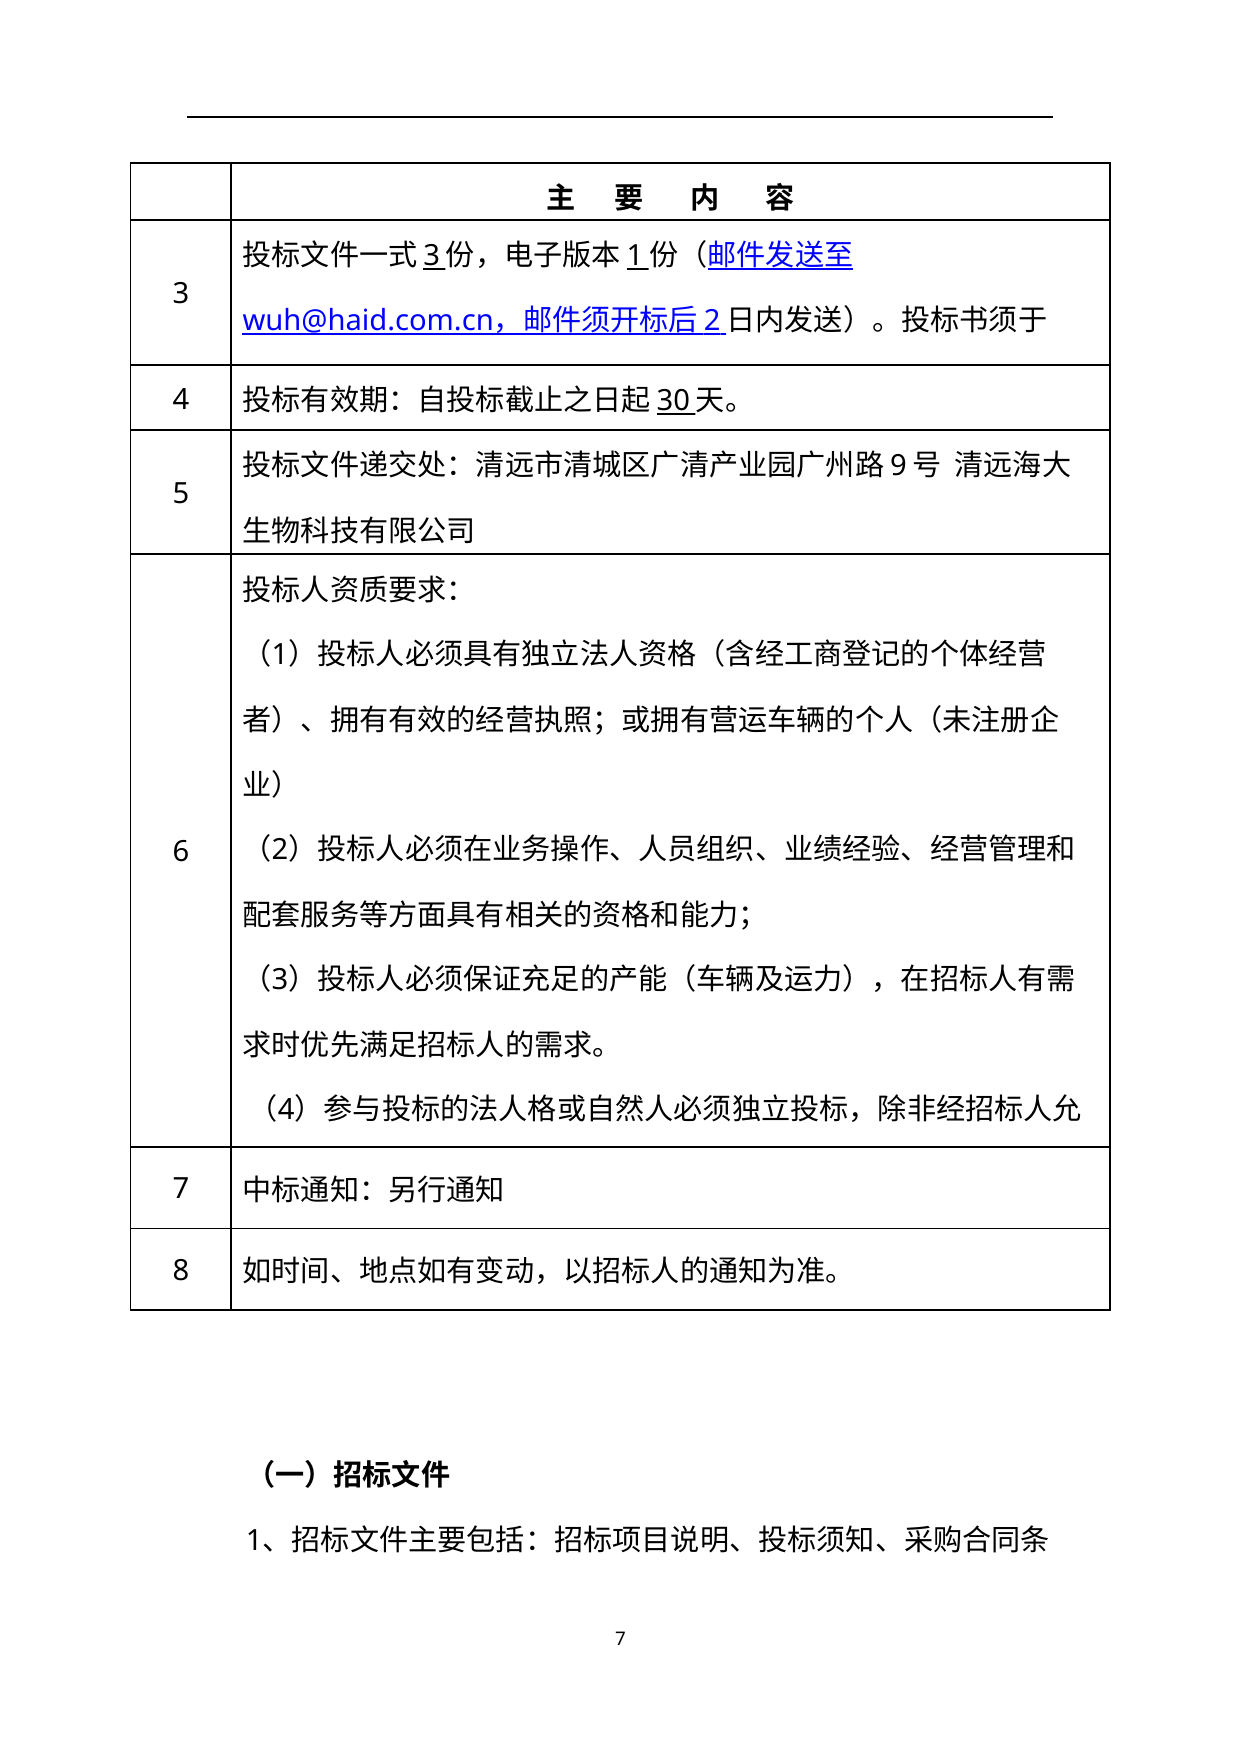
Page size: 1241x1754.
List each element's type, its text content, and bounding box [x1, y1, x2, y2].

table_cell 6 [131, 555, 230, 1146]
table_cell 7 [131, 1148, 230, 1227]
table_cell 投标文件递交处：清远市清城区广清产业园广州路9号 清远海大生物科技有限公司 收件人：伍宏、许结群，联系电话：13620123350 13620353672 [232, 431, 1109, 553]
table_cell 3 [131, 221, 230, 364]
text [187, 1505, 1053, 1570]
table_cell 投标有效期：自投标截止之日起30天。 [232, 366, 1109, 429]
table_cell 投标文件一式3份，电子版本1份（邮件发送至wuh@haid.com.cn，邮件须开标后2日内发送）。投标书须于2019年3月31日前寄达或面交达招标人处。 [232, 221, 1109, 364]
table_cell 4 [131, 366, 230, 429]
table_cell 中标通知：另行通知 [232, 1148, 1109, 1227]
text （一）招标文件 [187, 1440, 1053, 1505]
table_cell 投标人资质要求： （1）投标人必须具有独立法人资格（含经工商登记的个体经营者）、拥有有效的经营执照；或拥有营运车辆的个人（未注册企业） （2）投标人必须在业务操作、人员组织、业绩经验、经营管理和配套服务等方面具有相关的资格和能力； （3）投标人必须保证充足的产能（车辆及运力），在招标人有需求时优先满足招标人的需求。 （4）（4）参与投标的法人格或自然人必须独立投标，除非经招标人允许外，不得以联合体形式投标。 [232, 555, 1109, 1146]
table_cell 5 [131, 431, 230, 553]
table_header 序号 [131, 164, 230, 219]
table_cell 8 [131, 1229, 230, 1309]
table_header 主 要 内 容 [232, 164, 1109, 219]
table_cell 如时间、地点如有变动，以招标人的通知为准。 [232, 1229, 1109, 1309]
